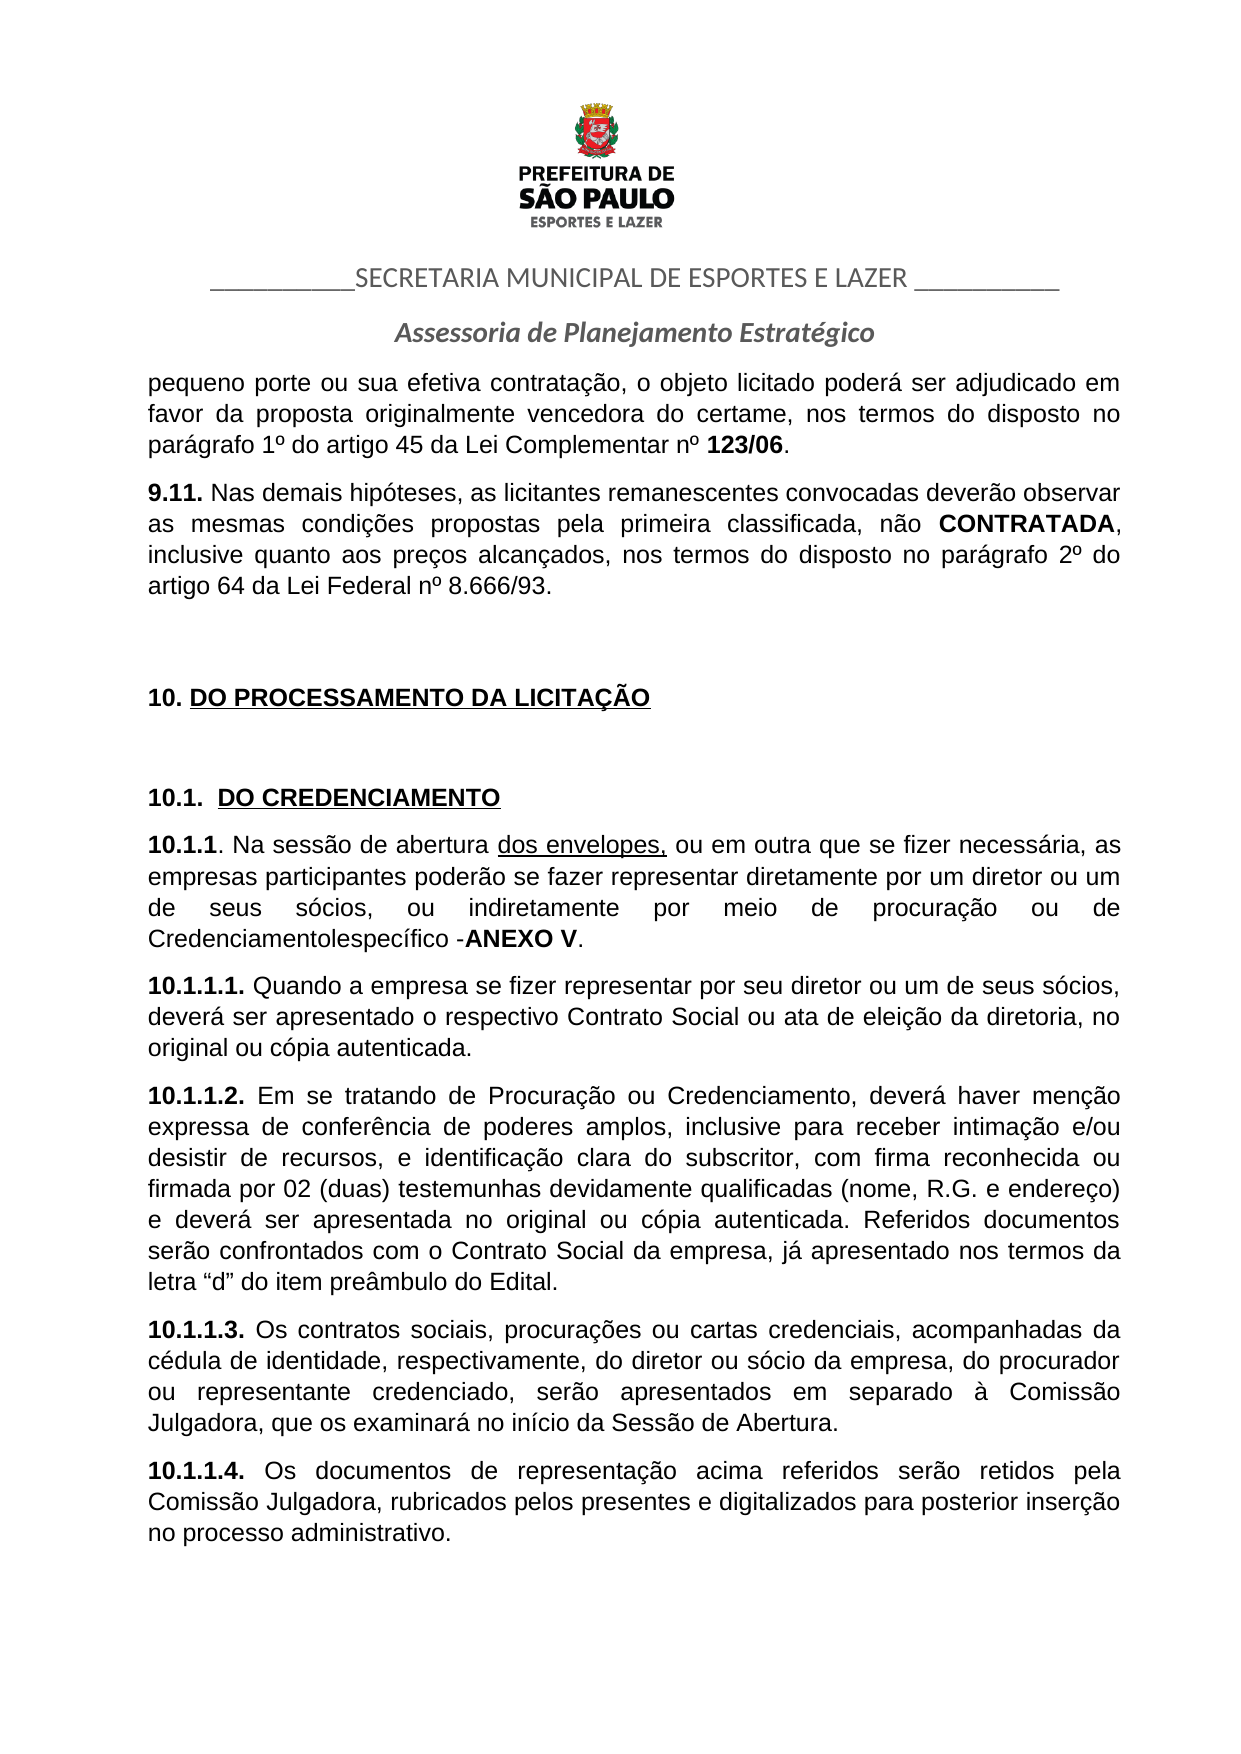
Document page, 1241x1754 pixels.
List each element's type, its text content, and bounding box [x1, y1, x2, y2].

text 10. DO PROCESSAMENTO DA LICITAÇÃO [148, 683, 1122, 712]
text 10.1.1.4. Os documentos de representação acima referidos serão retidos pela Comissão Julgadora, rubricados pelos presentes e digitalizados para posterior inserção no processo administrativo. [148, 1456, 1122, 1547]
text 10.1.1.3. Os contratos sociais, procurações ou cartas credenciais, acompanhadas da cédula de identidade, respectivamente, do diretor ou sócio da empresa, do procurador ou representante credenciado, serão apresentados em separado à Comissão Julgadora, que os examinará no início da Sessão de Abertura. [148, 1315, 1122, 1437]
text 10.1.1.1. Quando a empresa se fizer representar por seu diretor ou um de seus sócios, deverá ser apresentado o respectivo Contrato Social ou ata de eleição da diretoria, no original ou cópia autenticada. [148, 971, 1122, 1062]
picture [484, 81, 709, 250]
text 10.1. Do Credenciamento [148, 783, 1122, 812]
text 10.1.1. Na sessão de abertura dos envelopes, ou em outra que se fizer necessária, as empresas participantes poderão se fazer representar diretamente por um diretor ou um de seus sócios, ou indiretamente por meio de procuração ou de Credenciamentolespecífico -ANEXO V. [148, 831, 1122, 952]
text 9.11. Nas demais hipóteses, as licitantes remanescentes convocadas deverão observar as mesmas condições propostas pela primeira classificada, não CONTRATADA, inclusive quanto aos preços alcançados, nos termos do disposto no parágrafo 2º do artigo 64 da Lei Federal nº 8.666/93. [148, 478, 1122, 600]
text 10.1.1.2. Em se tratando de Procuração ou Credenciamento, deverá haver menção expressa de conferência de poderes amplos, inclusive para receber intimação e/ou desistir de recursos, e identificação clara do subscritor, com firma reconhecida ou firmada por 02 (duas) testemunhas devidamente qualificadas (nome, R.G. e endereço) e deverá ser apresentada no original ou cópia autenticada. Referidos documentos serão confrontados com o Contrato Social da empresa, já apresentado nos termos da letra “d” do item preâmbulo do Edital. [148, 1081, 1122, 1296]
